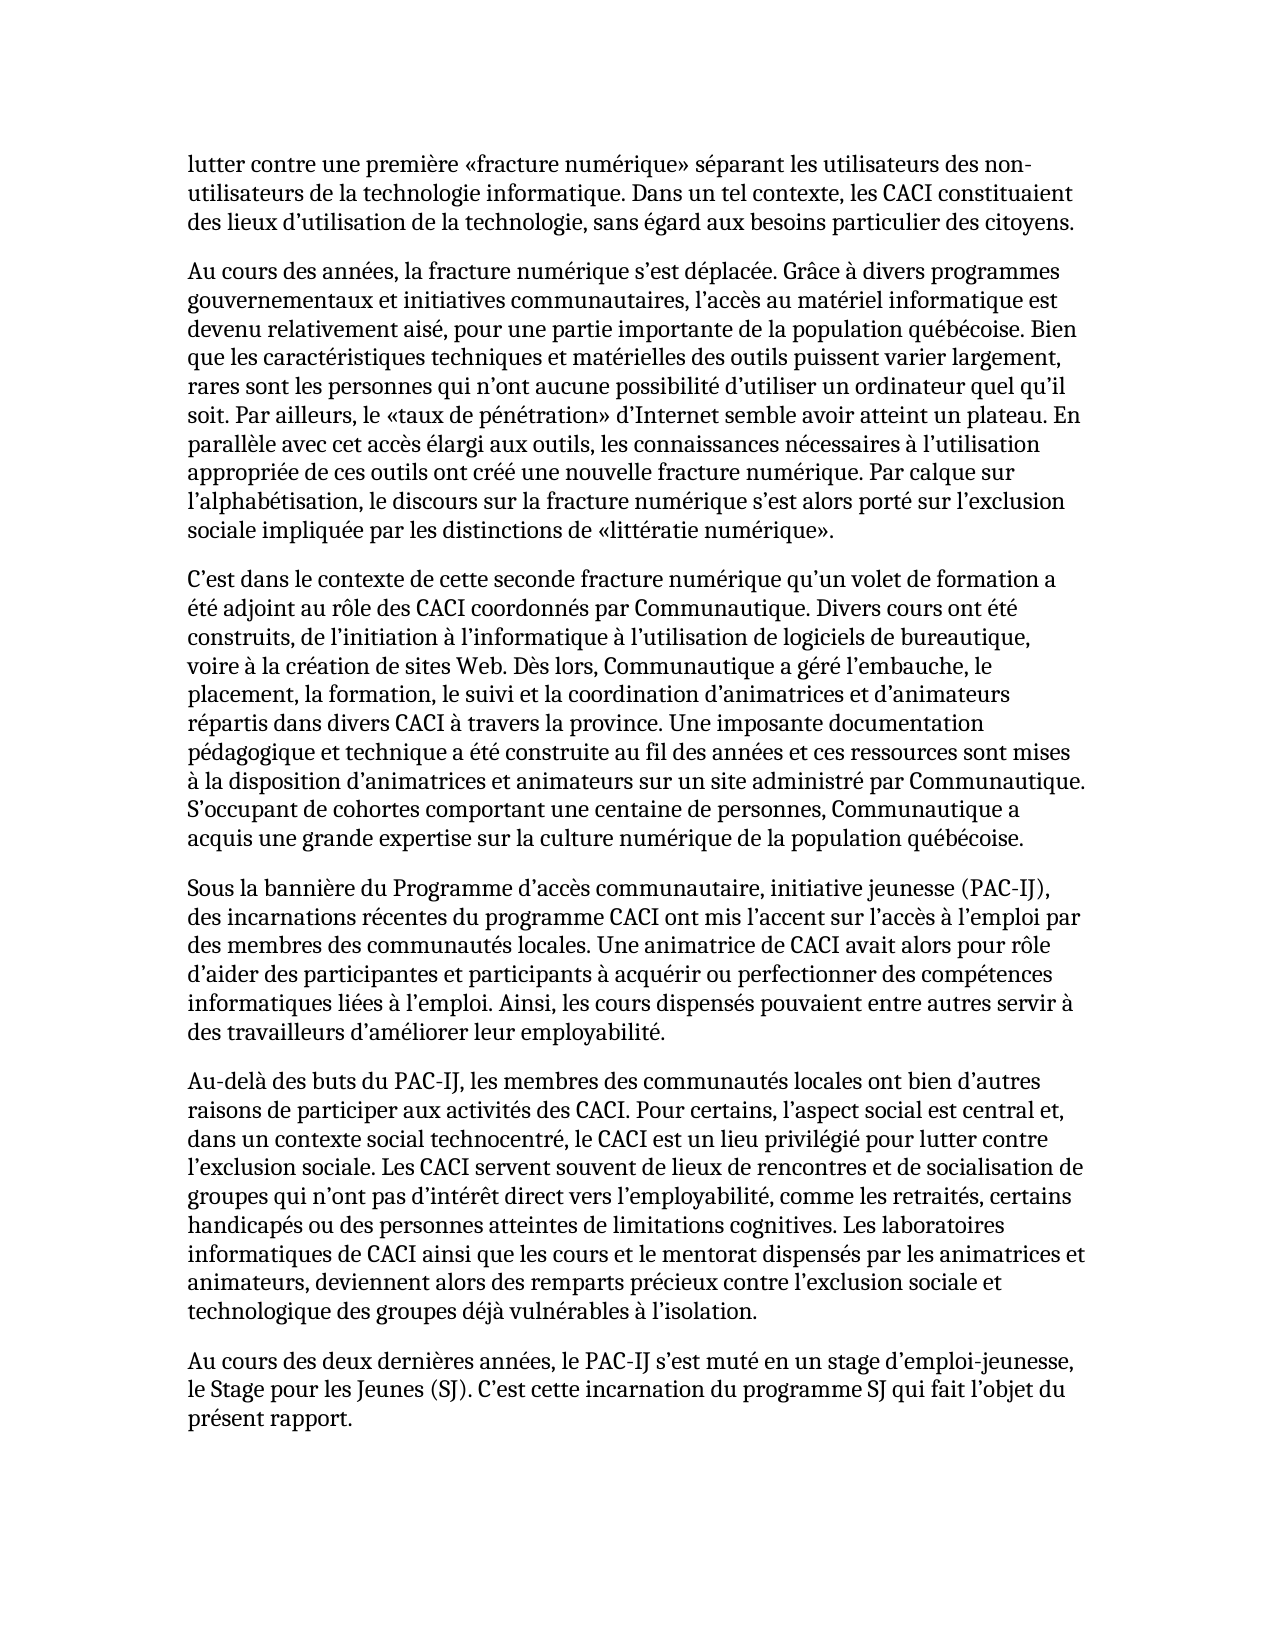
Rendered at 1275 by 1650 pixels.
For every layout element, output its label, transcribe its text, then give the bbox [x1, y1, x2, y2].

text Sous la bannière du Programme d’accès communautaire, initiative jeunesse (PAC-IJ), des incarnations récentes du programme CACI ont mis l’accent sur l’accès à l’emploi par des membres des communautés locales. Une animatrice de CACI avait alors pour rôle d’aider des participantes et participants à acquérir ou perfectionner des compétences informatiques liées à l’emploi. Ainsi, les cours dispensés pouvaient entre autres servir à des travailleurs d’améliorer leur employabilité. [187, 874, 1087, 1046]
text Au cours des années, la fracture numérique s’est déplacée. Grâce à divers programmes gouvernementaux et initiatives communautaires, l’accès au matériel informatique est devenu relativement aisé, pour une partie importante de la population québécoise. Bien que les caractéristiques techniques et matérielles des outils puissent varier largement, rares sont les personnes qui n’ont aucune possibilité d’utiliser un ordinateur quel qu’il soit. Par ailleurs, le «taux de pénétration» d’Internet semble avoir atteint un plateau. En parallèle avec cet accès élargi aux outils, les connaissances nécessaires à l’utilisation appropriée de ces outils ont créé une nouvelle fracture numérique. Par calque sur l’alphabétisation, le discours sur la fracture numérique s’est alors porté sur l’exclusion sociale impliquée par les distinctions de «littératie numérique». [187, 257, 1087, 544]
text C’est dans le contexte de cette seconde fracture numérique qu’un volet de formation a été adjoint au rôle des CACI coordonnés par Communautique. Divers cours ont été construits, de l’initiation à l’informatique à l’utilisation de logiciels de bureautique, voire à la création de sites Web. Dès lors, Communautique a géré l’embauche, le placement, la formation, le suivi et la coordination d’animatrices et d’animateurs répartis dans divers CACI à travers la province. Une imposante documentation pédagogique et technique a été construite au fil des années et ces ressources sont mises à la disposition d’animatrices et animateurs sur un site administré par Communautique. S’occupant de cohortes comportant une centaine de personnes, Communautique a acquis une grande expertise sur la culture numérique de la population québécoise. [187, 565, 1087, 853]
text Au cours des deux dernières années, le PAC-IJ s’est muté en un stage d’emploi-jeunesse, le Stage pour les Jeunes (SJ). C’est cette incarnation du programme SJ qui fait l’objet du présent rapport. [187, 1347, 1087, 1433]
text Au-delà des buts du PAC-IJ, les membres des communautés locales ont bien d’autres raisons de participer aux activités des CACI. Pour certains, l’aspect social est central et, dans un contexte social technocentré, le CACI est un lieu privilégié pour lutter contre l’exclusion sociale. Les CACI servent souvent de lieux de rencontres et de socialisation de groupes qui n’ont pas d’intérêt direct vers l’employabilité, comme les retraités, certains handicapés ou des personnes atteintes de limitations cognitives. Les laboratoires informatiques de CACI ainsi que les cours et le mentorat dispensés par les animatrices et animateurs, deviennent alors des remparts précieux contre l’exclusion sociale et technologique des groupes déjà vulnérables à l’isolation. [187, 1067, 1087, 1326]
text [187, 150, 1087, 236]
